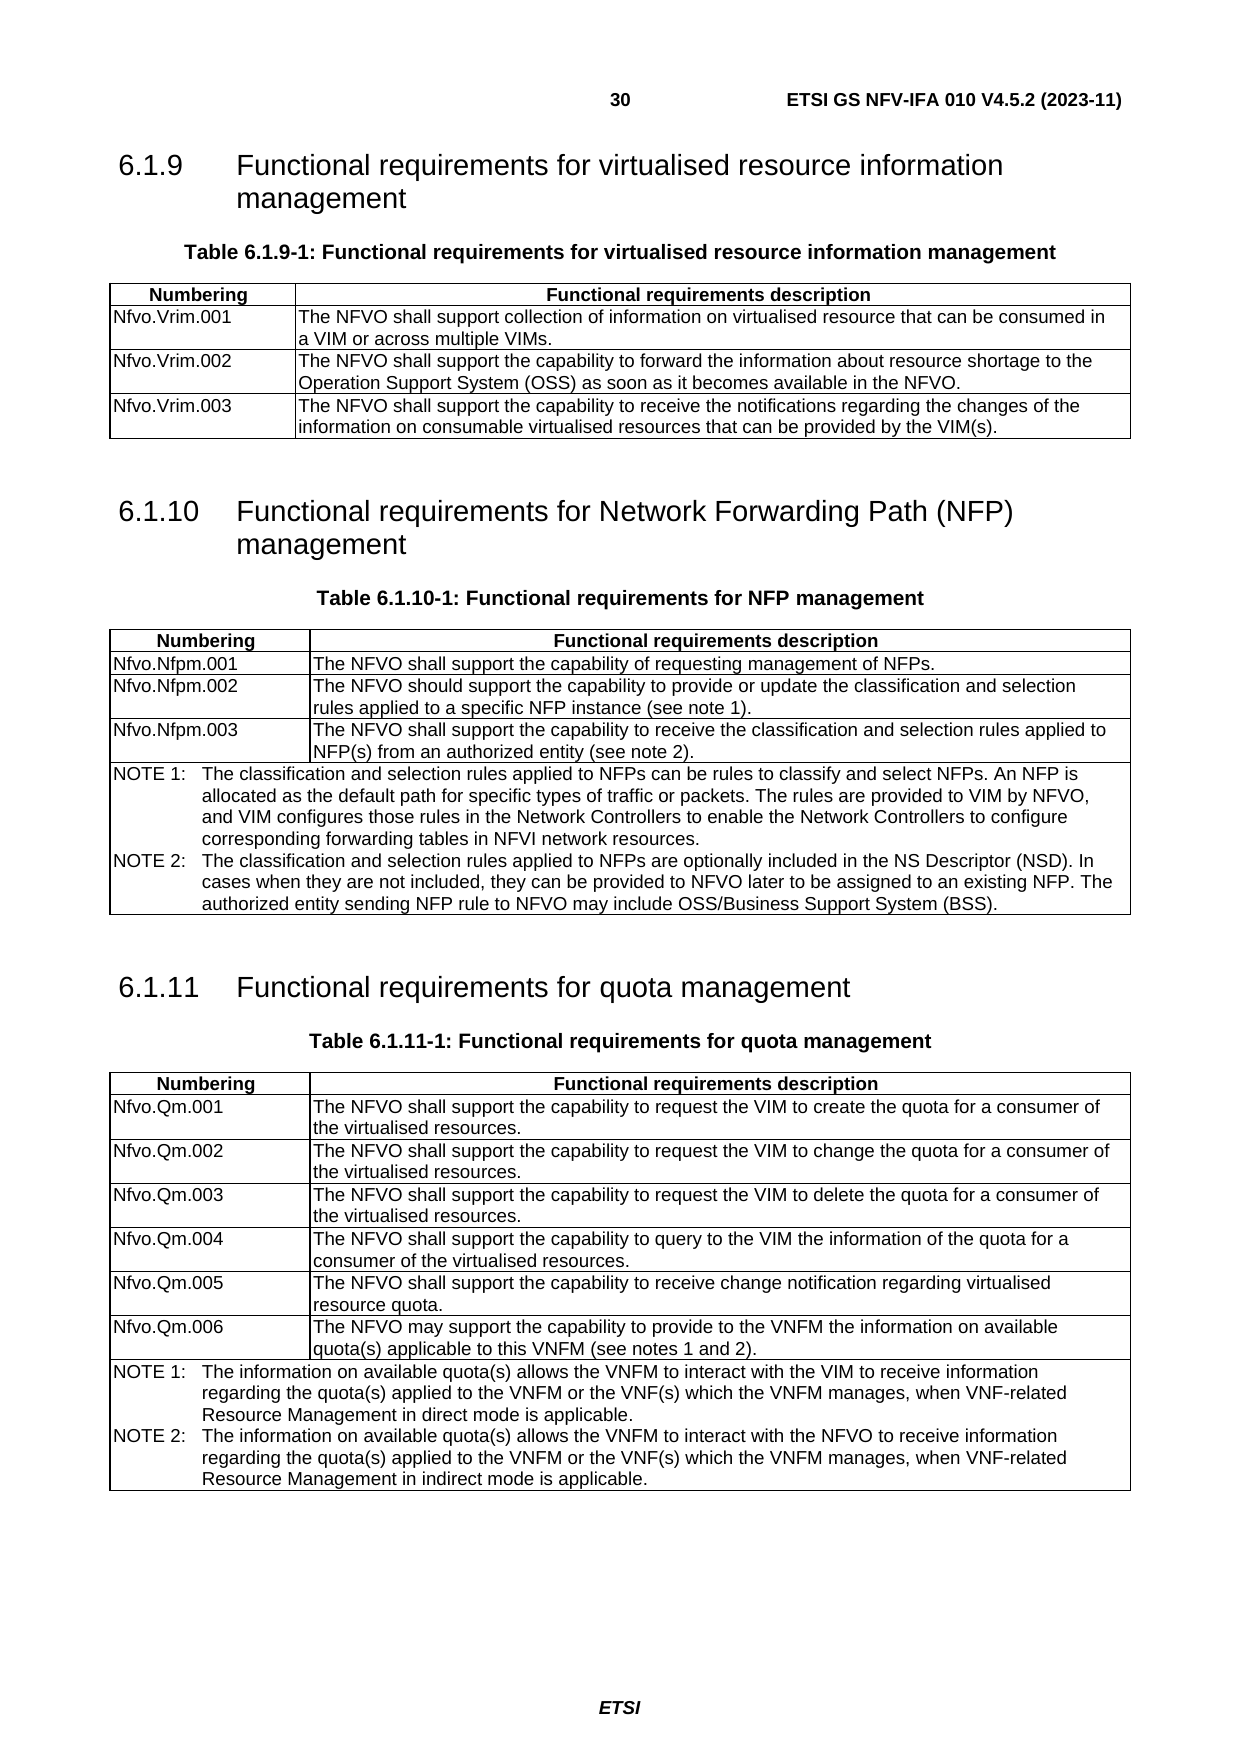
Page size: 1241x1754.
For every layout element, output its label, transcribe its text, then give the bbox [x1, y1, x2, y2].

table_cell The NFVO should support the capability to provide or update the classification and selection rules applied to a specific NFP instance (see note 1). [311, 675, 1130, 718]
subtitle 6.1.11 Functional requirements for quota management [118, 971, 1122, 1004]
table_header Numbering [111, 630, 309, 651]
table_cell Nfvo.Qm.003 [111, 1184, 309, 1227]
table_header Functional requirements description [311, 630, 1130, 651]
table_header Functional requirements description [296, 284, 1130, 305]
text Table 6.1.9-1: Functional requirements for virtualised resource information management [118, 240, 1122, 264]
text Table 6.1.11-1: Functional requirements for quota management [118, 1029, 1122, 1053]
table_cell Nfvo.Nfpm.002 [111, 675, 309, 718]
table_cell Nfvo.Vrim.003 [111, 394, 295, 437]
subtitle 6.1.9 Functional requirements for virtualised resource information management [118, 148, 1122, 215]
table_cell The NFVO shall support the capability to receive the classification and selection rules applied to NFP(s) from an authorized entity (see note 2). [311, 719, 1130, 762]
table_cell The NFVO shall support the capability to receive the notifications regarding the changes of the information on consumable virtualised resources that can be provided by the VIM(s). [296, 394, 1130, 437]
table_cell The NFVO shall support the capability to request the VIM to delete the quota for a consumer of the virtualised resources. [311, 1184, 1130, 1227]
table_header Numbering [111, 1073, 309, 1094]
table_cell Nfvo.Qm.005 [111, 1272, 309, 1315]
table_cell The NFVO shall support the capability to request the VIM to change the quota for a consumer of the virtualised resources. [311, 1140, 1130, 1183]
table_cell The NFVO shall support the capability to forward the information about resource shortage to the Operation Support System (OSS) as soon as it becomes available in the NFVO. [296, 350, 1130, 393]
table_cell The NFVO may support the capability to provide to the VNFM the information on available quota(s) applicable to this VNFM (see notes 1 and 2). [311, 1316, 1130, 1359]
table_cell The NFVO shall support the capability to request the VIM to create the quota for a consumer of the virtualised resources. [311, 1095, 1130, 1138]
table_cell Nfvo.Vrim.002 [111, 350, 295, 393]
table_header Functional requirements description [311, 1073, 1130, 1094]
table_cell Nfvo.Nfpm.003 [111, 719, 309, 762]
subtitle 6.1.10 Functional requirements for Network Forwarding Path (NFP) management [118, 494, 1122, 561]
table_cell Nfvo.Qm.004 [111, 1228, 309, 1271]
table_cell Nfvo.Qm.002 [111, 1140, 309, 1183]
table_cell Nfvo.Vrim.001 [111, 306, 295, 349]
table_cell Nfvo.Nfpm.001 [111, 652, 309, 674]
table_cell Nfvo.Qm.001 [111, 1095, 309, 1138]
table_cell Nfvo.Qm.006 [111, 1316, 309, 1359]
table_header Numbering [111, 284, 295, 305]
table_cell The NFVO shall support the capability of requesting management of NFPs. [311, 652, 1130, 674]
text Table 6.1.10-1: Functional requirements for NFP management [118, 586, 1122, 610]
table_cell NOTE 1: The information on available quota(s) allows the VNFM to interact with the VIM to receive information regarding the quota(s) applied to the VNFM or the VNF(s) which the VNFM manages, when VNF-related Resource Management in direct mode is applicable. NOTE 2: The information on available quota(s) allows the VNFM to interact with the NFVO to receive information regarding the quota(s) applied to the VNFM or the VNF(s) which the VNFM manages, when VNF-related Resource Management in indirect mode is applicable. [111, 1360, 1130, 1490]
table_cell The NFVO shall support the capability to query to the VIM the information of the quota for a consumer of the virtualised resources. [311, 1228, 1130, 1271]
table_cell NOTE 1: The classification and selection rules applied to NFPs can be rules to classify and select NFPs. An NFP is allocated as the default path for specific types of traffic or packets. The rules are provided to VIM by NFVO, and VIM configures those rules in the Network Controllers to enable the Network Controllers to configure corresponding forwarding tables in NFVI network resources. NOTE 2: The classification and selection rules applied to NFPs are optionally included in the NS Descriptor (NSD). In cases when they are not included, they can be provided to NFVO later to be assigned to an existing NFP. The authorized entity sending NFP rule to NFVO may include OSS/Business Support System (BSS). [111, 763, 1130, 914]
table_cell The NFVO shall support collection of information on virtualised resource that can be consumed in a VIM or across multiple VIMs. [296, 306, 1130, 349]
table_cell The NFVO shall support the capability to receive change notification regarding virtualised resource quota. [311, 1272, 1130, 1315]
